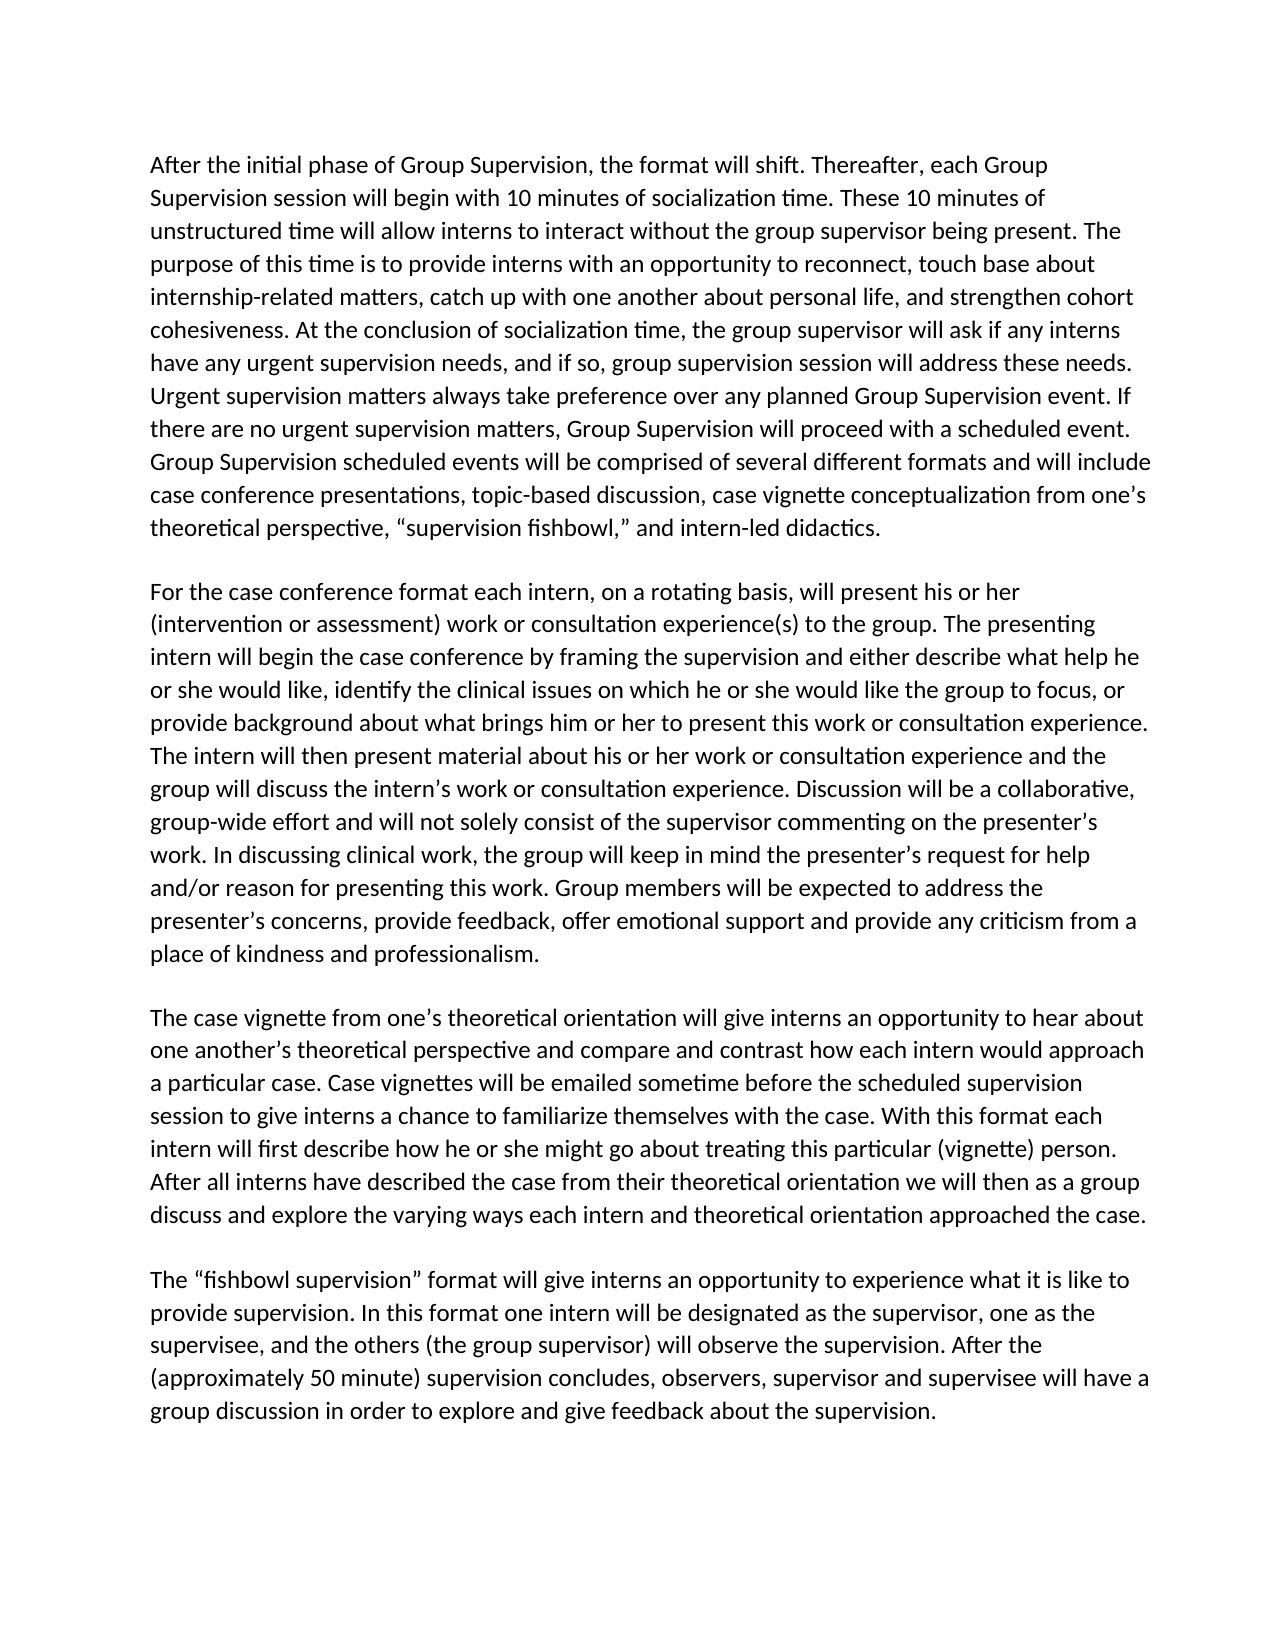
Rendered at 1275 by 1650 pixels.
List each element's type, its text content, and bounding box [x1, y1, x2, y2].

text After all interns have described the case from their theoretical orientation we will then as a group discuss and explore the varying ways each intern and theoretical orientation approached the case. [150, 1166, 1148, 1230]
text The case vignette from one’s theoretical orientation will give interns an opportunity to hear about one another’s theoretical perspective and compare and contrast how each intern would approach a particular case. Case vignettes will be emailed sometime before the scheduled supervision session to give interns a chance to familiarize themselves with the case. With this format each intern will first describe how he or she might go about treating this particular (vignette) person. [150, 1002, 1148, 1164]
text After the initial phase of Group Supervision, the format will shift. Thereafter, each Group Supervision session will begin with 10 minutes of socialization time. These 10 minutes of unstructured time will allow interns to interact without the group supervisor being present. The purpose of this time is to provide interns with an opportunity to reconnect, touch base about internship-related matters, catch up with one another about personal life, and strengthen cohort cohesiveness. At the conclusion of socialization time, the group supervisor will ask if any interns have any urgent supervision needs, and if so, group supervision session will address these needs. Urgent supervision matters always take preference over any planned Group Supervision event. If there are no urgent supervision matters, Group Supervision will proceed with a scheduled event. Group Supervision scheduled events will be comprised of several different formats and will include case conference presentations, topic-based discussion, case vignette conceptualization from one’s theoretical perspective, “supervision fishbowl,” and intern-led didactics. [150, 149, 1153, 542]
text The “fishbowl supervision” format will give interns an opportunity to experience what it is like to provide supervision. In this format one intern will be designated as the supervisor, one as the supervisee, and the others (the group supervisor) will observe the supervision. After the (approximately 50 minute) supervision concludes, observers, supervisor and supervisee will have a group discussion in order to explore and give feedback about the supervision. [150, 1264, 1153, 1426]
text For the case conference format each intern, on a rotating basis, will present his or her (intervention or assessment) work or consultation experience(s) to the group. The presenting intern will begin the case conference by framing the supervision and either describe what help he or she would like, identify the clinical issues on which he or she would like the group to focus, or provide background about what brings him or her to present this work or consultation experience. The intern will then present material about his or her work or consultation experience and the group will discuss the intern’s work or consultation experience. Discussion will be a collaborative, group-wide effort and will not solely consist of the supervisor commenting on the presenter’s work. In discussing clinical work, the group will keep in mind the presenter’s request for help and/or reason for presenting this work. Group members will be expected to address the presenter’s concerns, provide feedback, offer emotional support and provide any criticism from a place of kindness and professionalism. [150, 576, 1150, 968]
